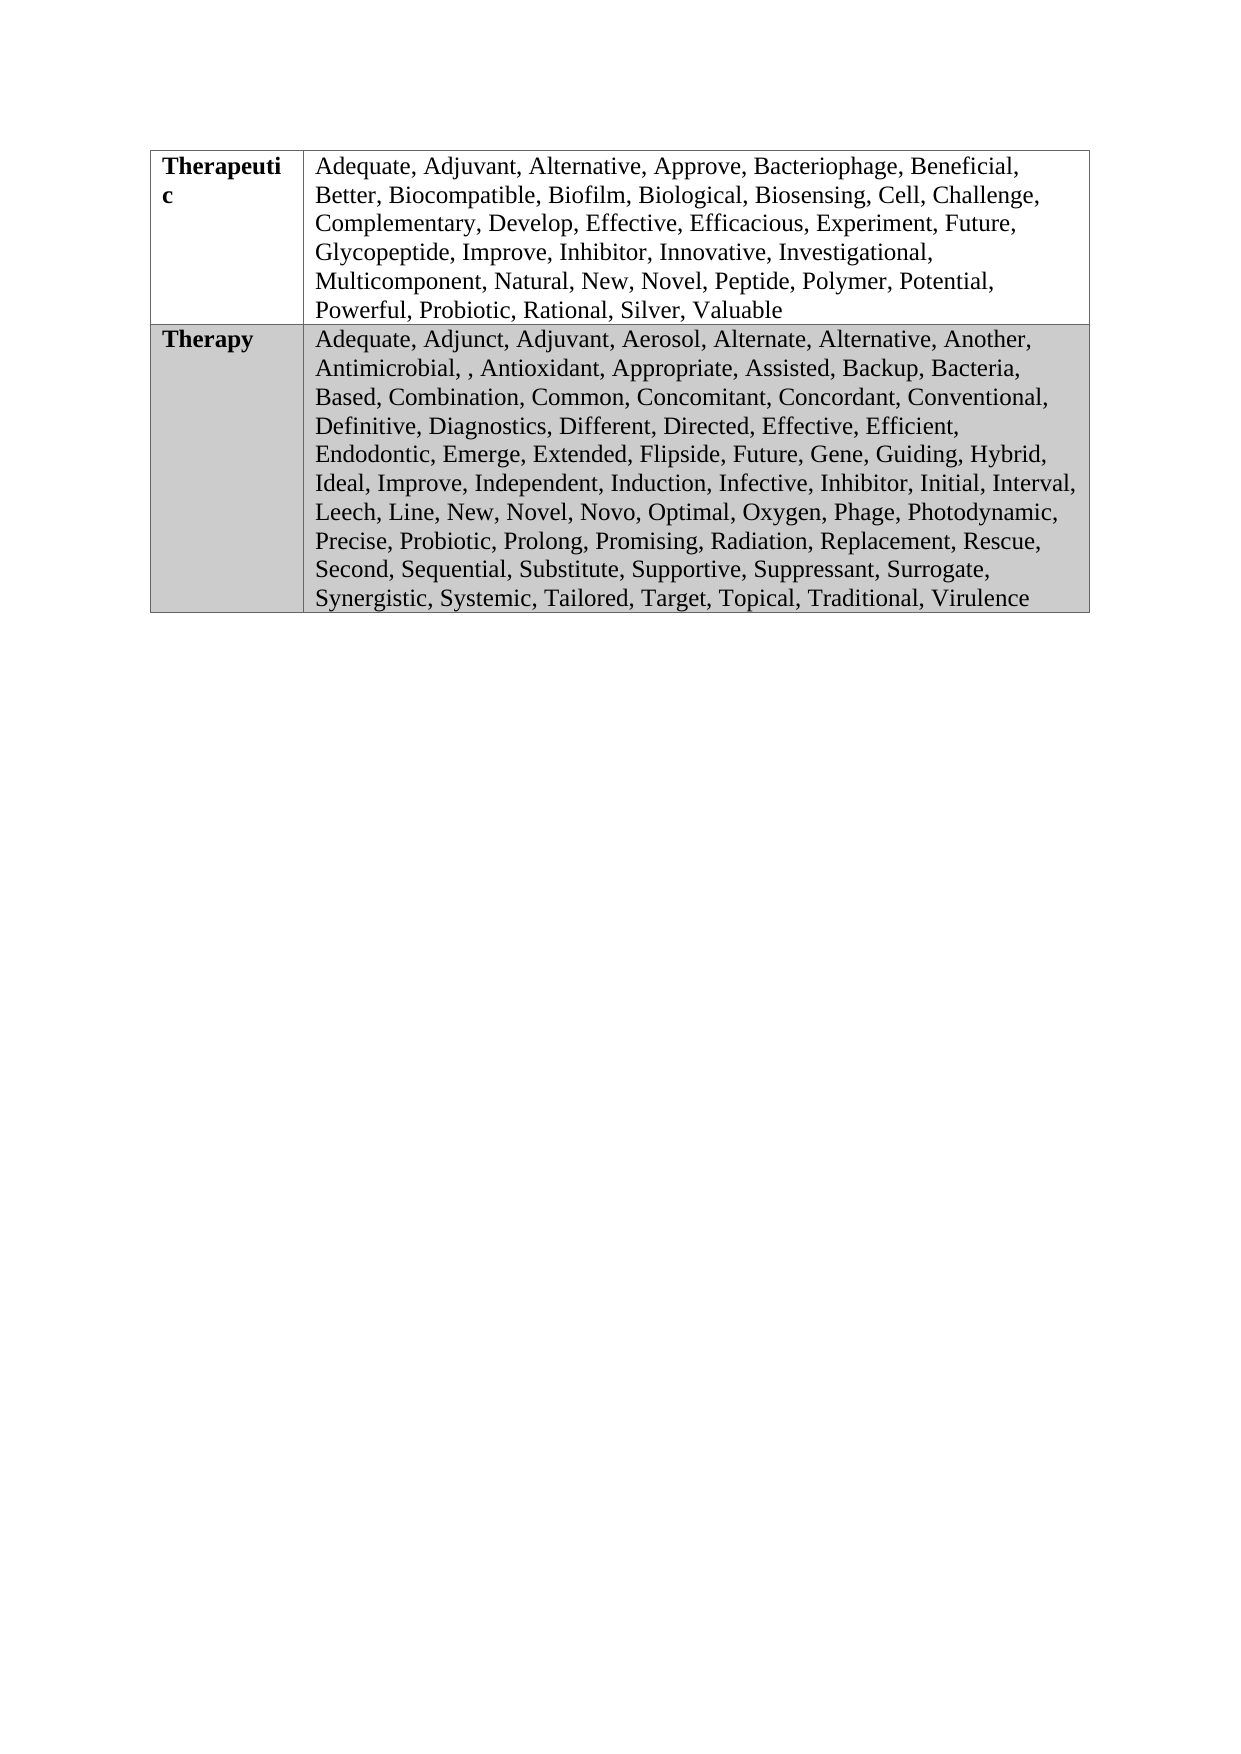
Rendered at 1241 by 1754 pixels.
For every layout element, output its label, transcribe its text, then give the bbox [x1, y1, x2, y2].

table_cell Therapy [151, 325, 303, 612]
table_cell Therapeutic [151, 151, 303, 323]
table_cell Adequate, Adjunct, Adjuvant, Aerosol, Alternate, Alternative, Another, Antimicrobial, , Antioxidant, Appropriate, Assisted, Backup, Bacteria, Based, Combination, Common, Concomitant, Concordant, Conventional, Definitive, Diagnostics, Different, Directed, Effective, Efficient, Endodontic, Emerge, Extended, Flipside, Future, Gene, Guiding, Hybrid, Ideal, Improve, Independent, Induction, Infective, Inhibitor, Initial, Interval, Leech, Line, New, Novel, Novo, Optimal, Oxygen, Phage, Photodynamic, Precise, Probiotic, Prolong, Promising, Radiation, Replacement, Rescue, Second, Sequential, Substitute, Supportive, Suppressant, Surrogate, Synergistic, Systemic, Tailored, Target, Topical, Traditional, Virulence [304, 325, 1089, 612]
table_cell Adequate, Adjuvant, Alternative, Approve, Bacteriophage, Beneficial, Better, Biocompatible, Biofilm, Biological, Biosensing, Cell, Challenge, Complementary, Develop, Effective, Efficacious, Experiment, Future, Glycopeptide, Improve, Inhibitor, Innovative, Investigational, Multicomponent, Natural, New, Novel, Peptide, Polymer, Potential, Powerful, Probiotic, Rational, Silver, Valuable [304, 151, 1089, 323]
